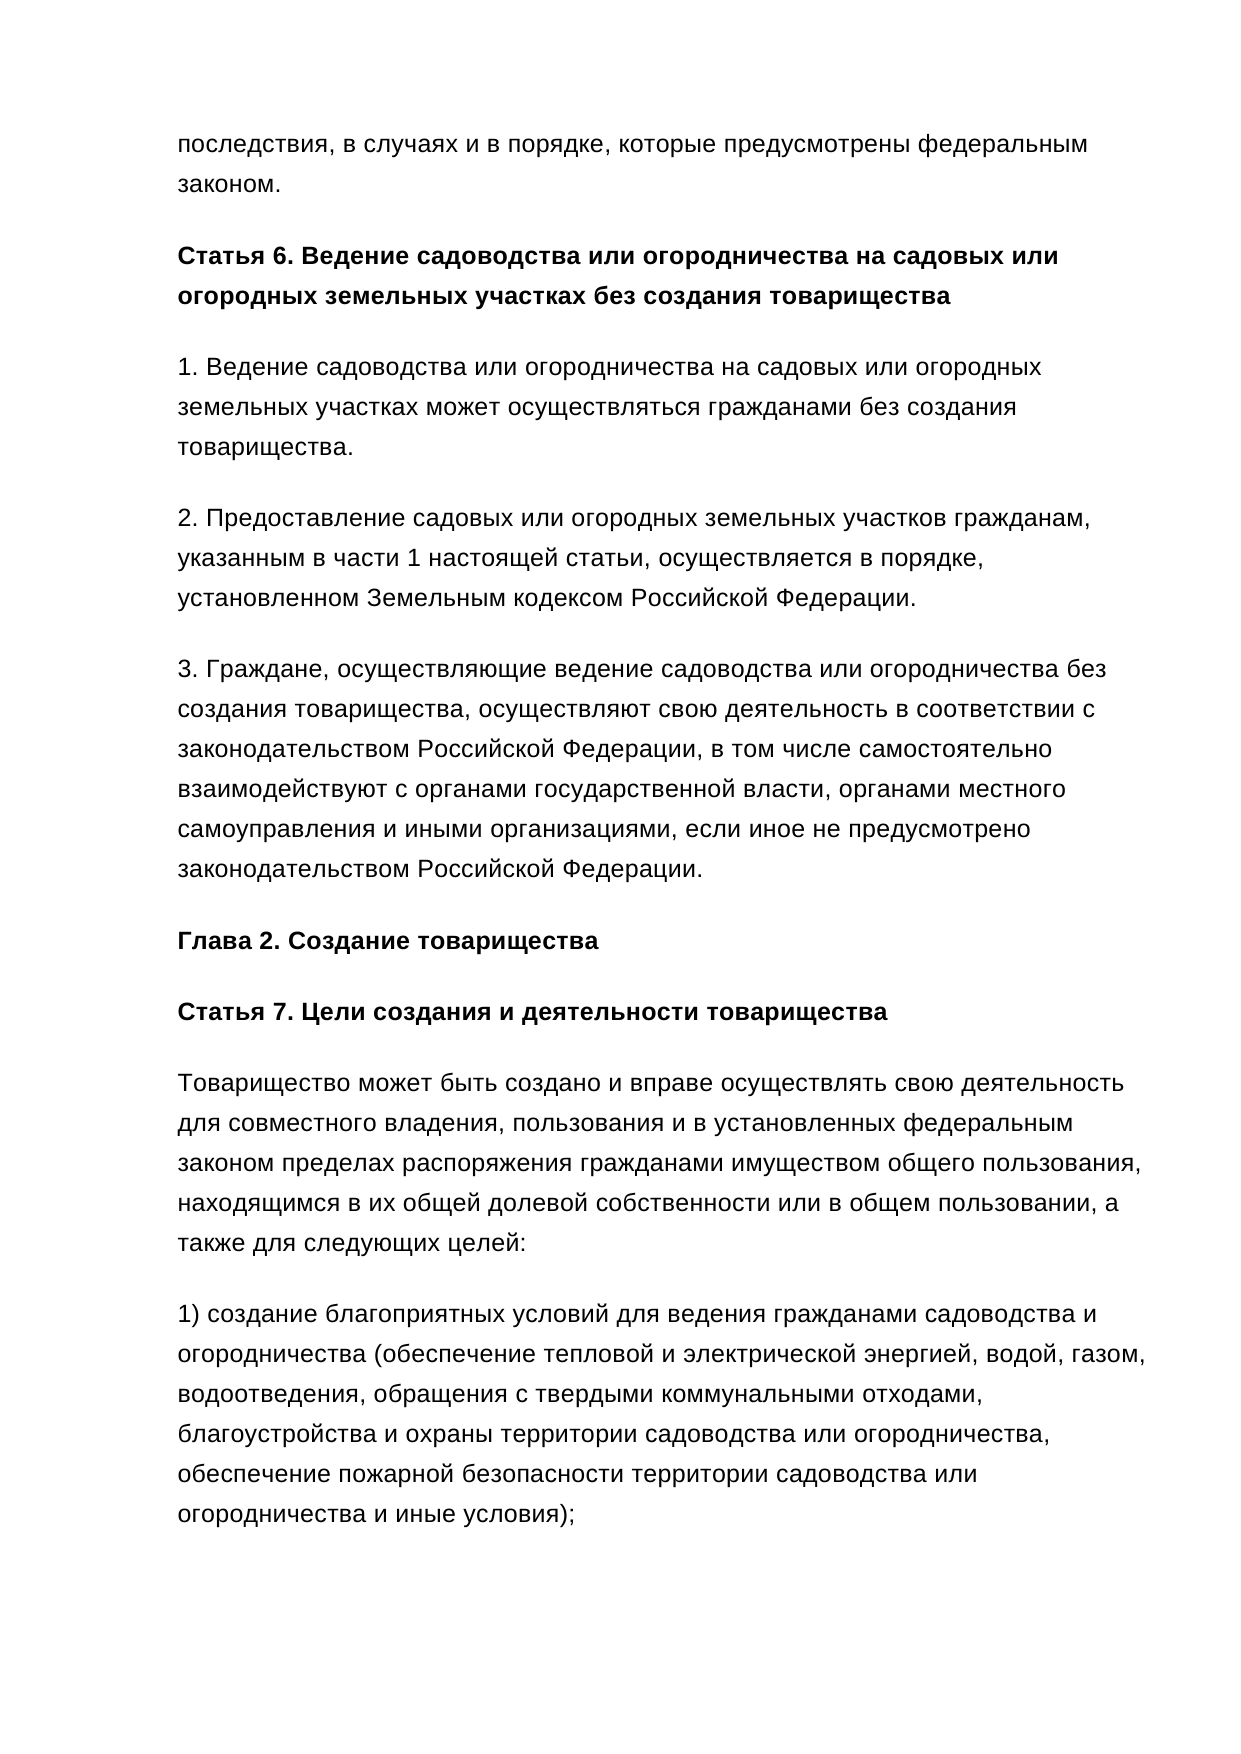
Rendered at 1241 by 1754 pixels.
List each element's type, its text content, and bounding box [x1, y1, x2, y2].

text 2. Предоставление садовых или огородных земельных участков гражданам, указанным в части 1 настоящей статьи, осуществляется в порядке, установленном Земельным кодексом Российской Федерации. [177, 492, 1152, 612]
text Статья 6. Ведение садоводства или огородничества на садовых или огородных земельных участках без создания товарищества [177, 229, 1152, 309]
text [177, 118, 1152, 198]
text Глава 2. Создание товарищества [177, 914, 1152, 954]
text 1) создание благоприятных условий для ведения гражданами садоводства и огородничества (обеспечение тепловой и электрической энергией, водой, газом, водоотведения, обращения с твердыми коммунальными отходами, благоустройства и охраны территории садоводства или огородничества, обеспечение пожарной безопасности территории садоводства или огородничества и иные условия); [177, 1288, 1152, 1528]
text Товарищество может быть создано и вправе осуществлять свою деятельность для совместного владения, пользования и в установленных федеральным законом пределах распоряжения гражданами имуществом общего пользования, находящимся в их общей долевой собственности или в общем пользовании, а также для следующих целей: [177, 1057, 1152, 1257]
text Статья 7. Цели создания и деятельности товарищества [177, 986, 1152, 1026]
text 1. Ведение садоводства или огородничества на садовых или огородных земельных участках может осуществляться гражданами без создания товарищества. [177, 341, 1152, 461]
text 3. Граждане, осуществляющие ведение садоводства или огородничества без создания товарищества, осуществляют свою деятельность в соответствии с законодательством Российской Федерации, в том числе самостоятельно взаимодействуют с органами государственной власти, органами местного самоуправления и иными организациями, если иное не предусмотрено законодательством Российской Федерации. [177, 643, 1152, 883]
